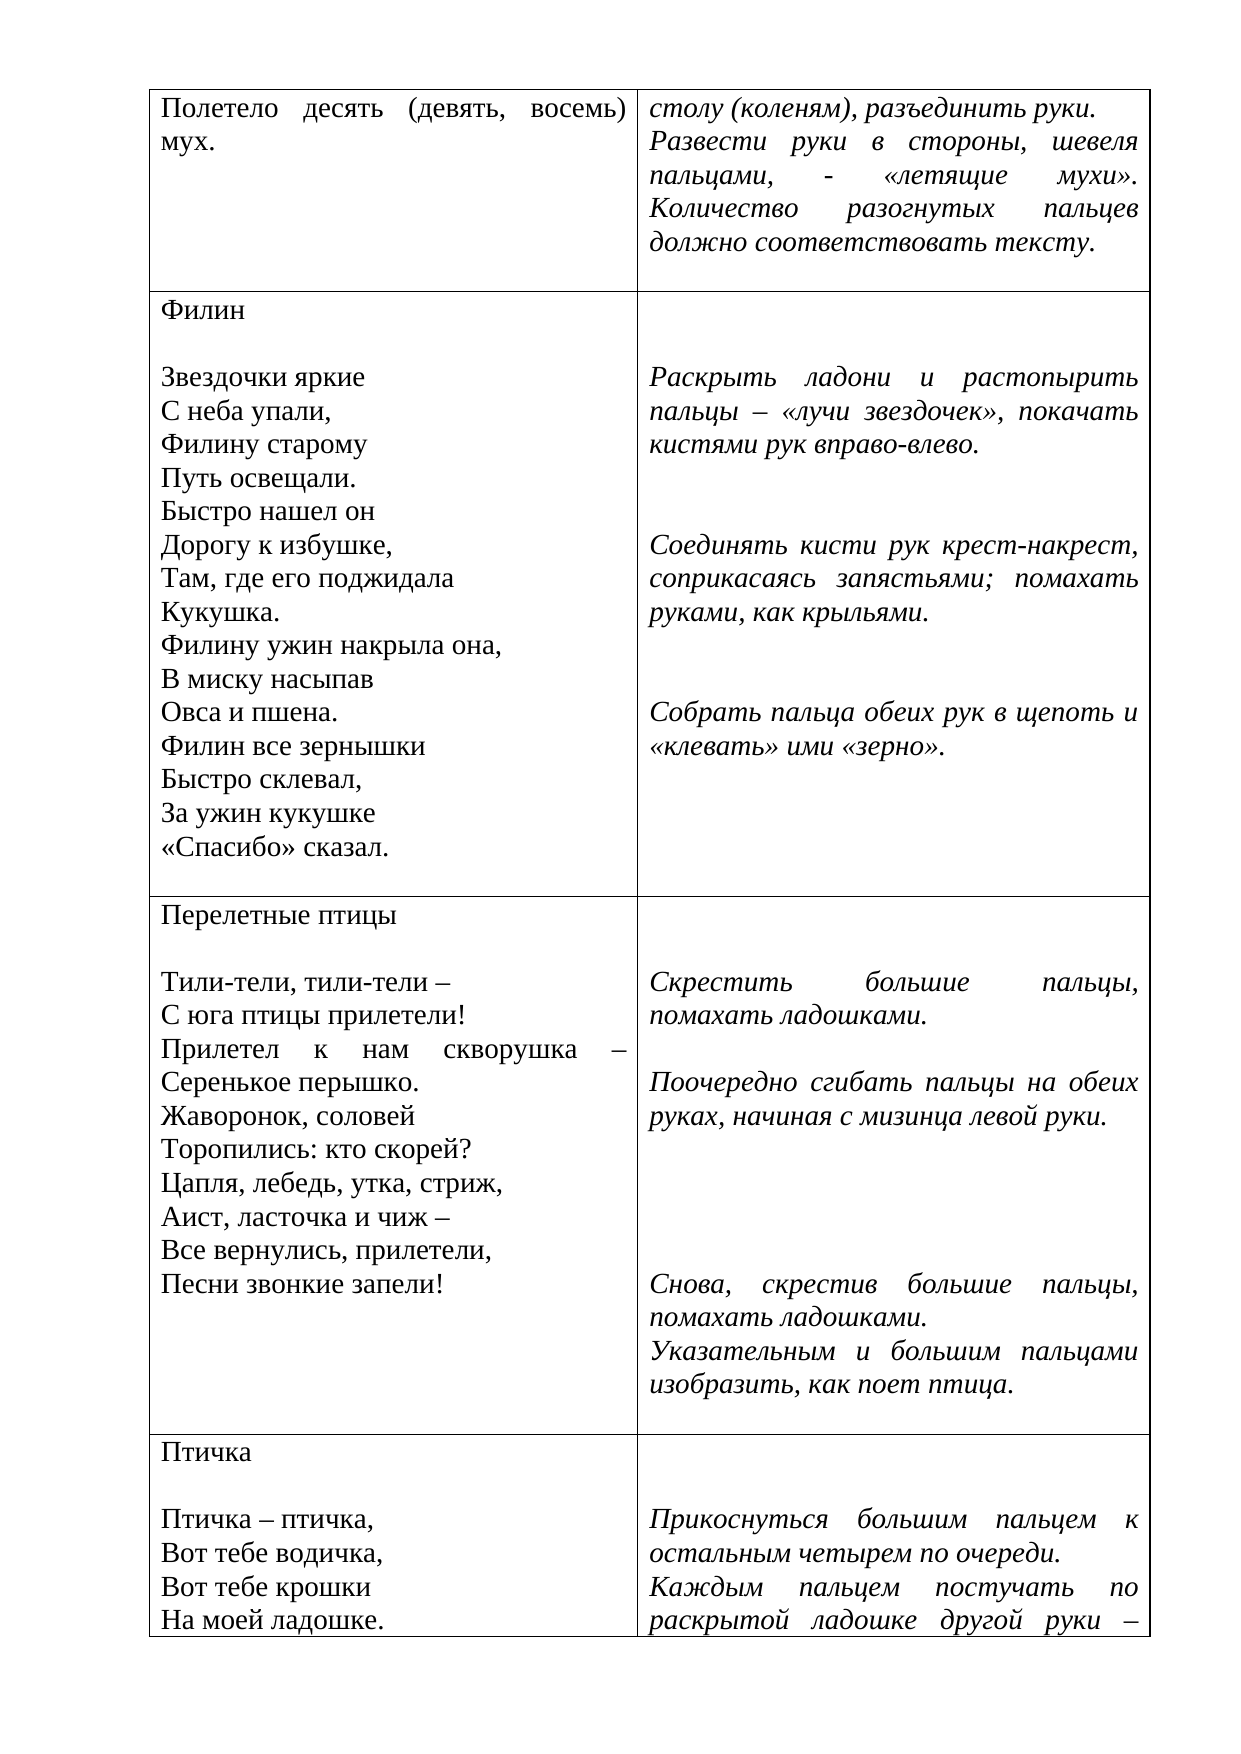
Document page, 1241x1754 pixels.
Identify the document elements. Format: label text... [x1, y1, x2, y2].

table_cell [150, 1435, 637, 1636]
table_cell Раскрыть ладони и растопырить пальцы – «лучи звездочек», покачать кистями рук вправо-влево. Соединять кисти рук крест-накрест, соприкасаясь запястьями; помахать руками, как крыльями. Собрать пальца обеих рук в щепоть и «клевать» ими «зерно». [638, 292, 1149, 896]
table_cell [638, 90, 1149, 291]
table_cell Перелетные птицы Тили-тели, тили-тели – С юга птицы прилетели! Прилетел к нам скворушка – Серенькое перышко. Жаворонок, соловей Торопились: кто скорей? Цапля, лебедь, утка, стриж, Аист, ласточка и чиж – Все вернулись, прилетели, Песни звонкие запели! [150, 897, 637, 1433]
table_cell Филин Звездочки яркие С неба упали, Филину старому Путь освещали. Быстро нашел он Дорогу к избушке, Там, где его поджидала Кукушка. Филину ужин накрыла она, В миску насыпав Овса и пшена. Филин все зернышки Быстро склевал, За ужин кукушке «Спасибо» сказал. [150, 292, 637, 896]
table_cell Скрестить большие пальцы, помахать ладошками. Поочередно сгибать пальцы на обеих руках, начиная с мизинца левой руки. Снова, скрестив большие пальцы, помахать ладошками. Указательным и большим пальцами изобразить, как поет птица. [638, 897, 1149, 1433]
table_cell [638, 1435, 1149, 1636]
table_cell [150, 90, 637, 291]
